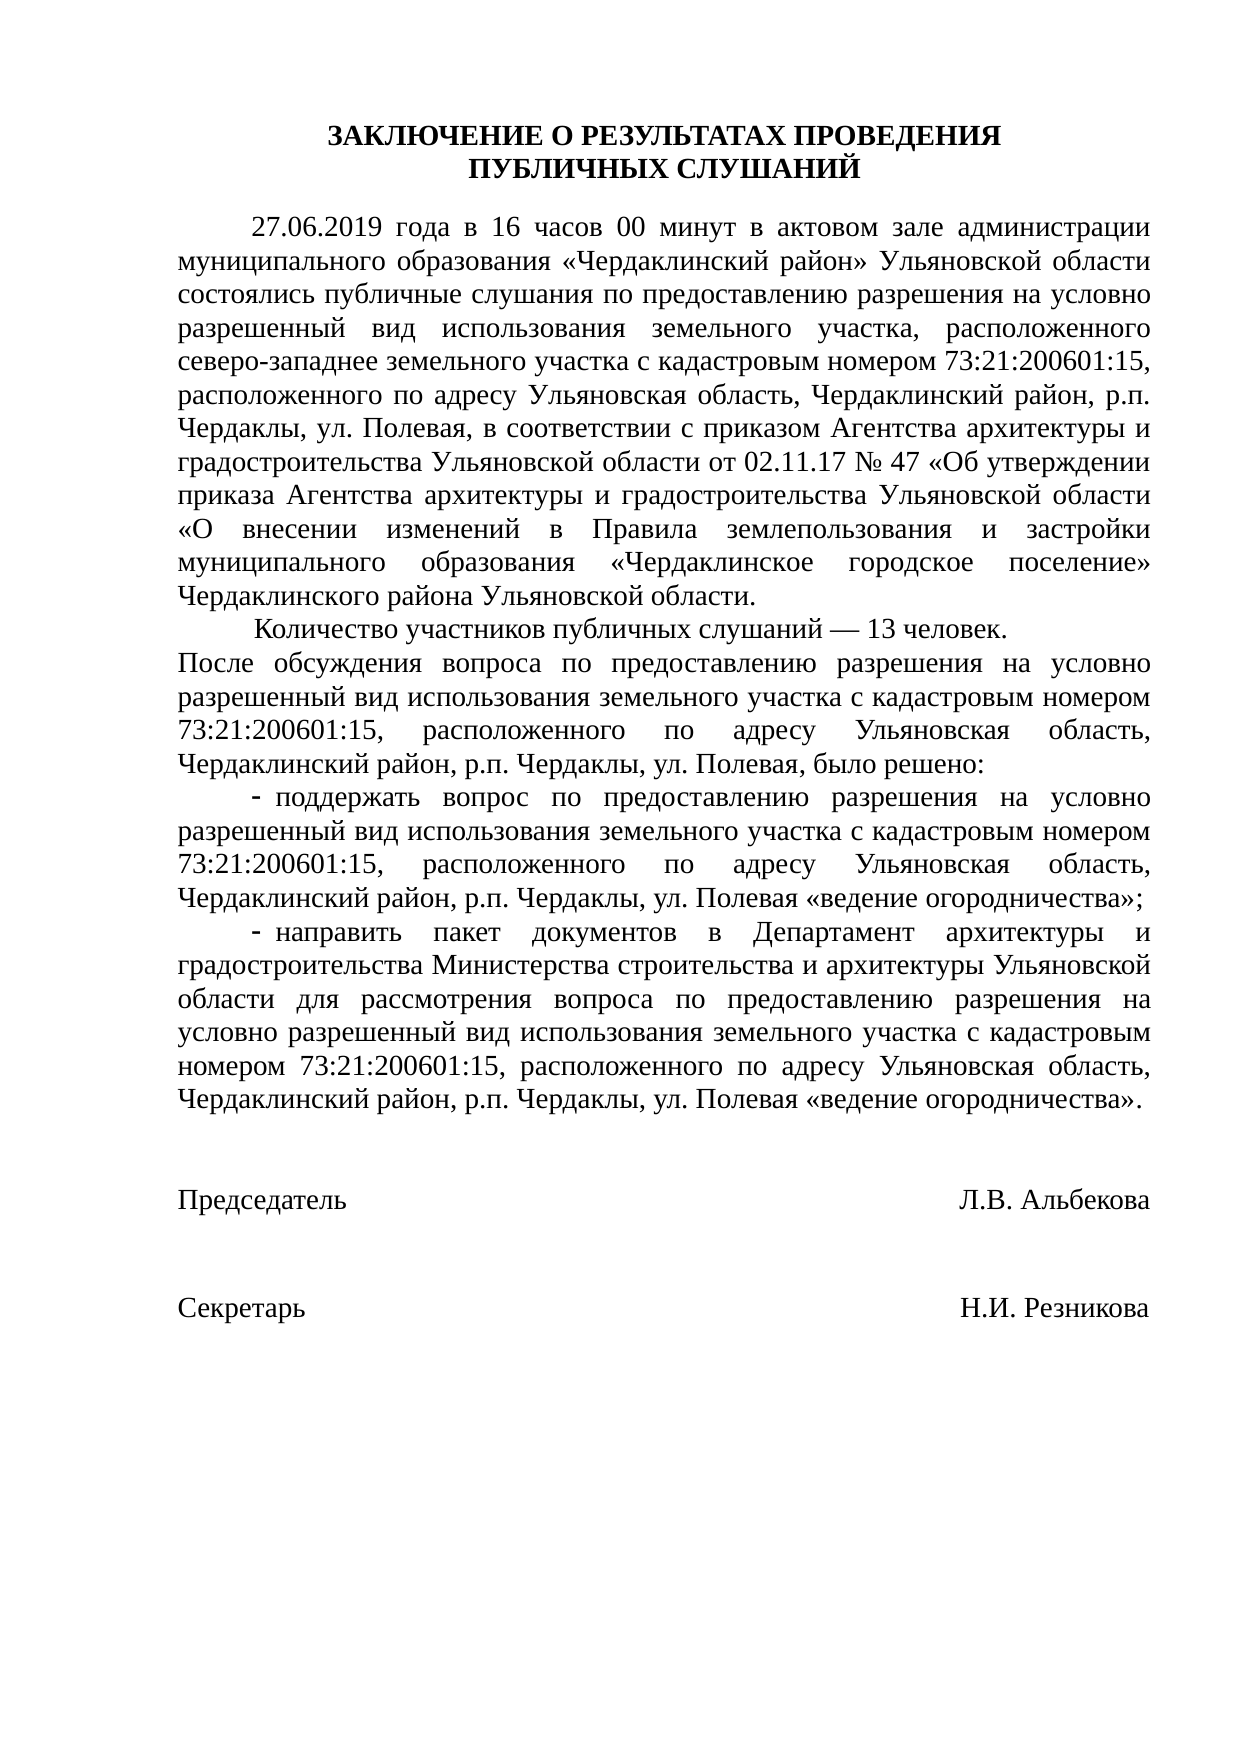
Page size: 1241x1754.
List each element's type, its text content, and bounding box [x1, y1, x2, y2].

text Председатель Л.В. Альбекова [177, 1182, 1152, 1216]
title направить пакет документов в Департамент архитектуры и градостроительства Министерства строительства и архитектуры Ульяновской области для рассмотрения вопроса по предоставлению разрешения на условно разрешенный вид использования земельного участка с кадастровым номером 73:21:200601:15, расположенного по адресу Ульяновская область, Чердаклинский район, р.п. Чердаклы, ул. Полевая «ведение огородничества». [177, 914, 1152, 1115]
title После обсуждения вопроса по предоставлению разрешения на условно разрешенный вид использования земельного участка с кадастровым номером 73:21:200601:15, расположенного по адресу Ульяновская область, Чердаклинский район, р.п. Чердаклы, ул. Полевая, было решено: [177, 645, 1152, 779]
text Секретарь Н.И. Резникова [177, 1290, 1152, 1324]
title ЗАКЛЮЧЕНИЕ О РЕЗУЛЬТАТАХ ПРОВЕДЕНИЯ [177, 118, 1152, 152]
title Количество участников публичных слушаний — 13 человек. [177, 612, 1152, 645]
text 27.06.2019 года в 16 часов 00 минут в актовом зале администрации муниципального образования «Чердаклинский район» Ульяновской области состоялись публичные слушания по предоставлению разрешения на условно разрешенный вид использования земельного участка, расположенного северо-западнее земельного участка с кадастровым номером 73:21:200601:15, расположенного по адресу Ульяновская область, Чердаклинский район, р.п. Чердаклы, ул. Полевая, в соответствии с приказом Агентства архитектуры и градостроительства Ульяновской области от 02.11.17 № 47 «Об утверждении приказа Агентства архитектуры и градостроительства Ульяновской области «О внесении изменений в Правила землепользования и застройки муниципального образования «Чердаклинское городское поселение» Чердаклинского района Ульяновской области. [177, 209, 1152, 612]
title ПУБЛИЧНЫХ СЛУШАНИЙ [177, 152, 1152, 185]
title поддержать вопрос по предоставлению разрешения на условно разрешенный вид использования земельного участка с кадастровым номером 73:21:200601:15, расположенного по адресу Ульяновская область, Чердаклинский район, р.п. Чердаклы, ул. Полевая «ведение огородничества»; [177, 779, 1152, 914]
